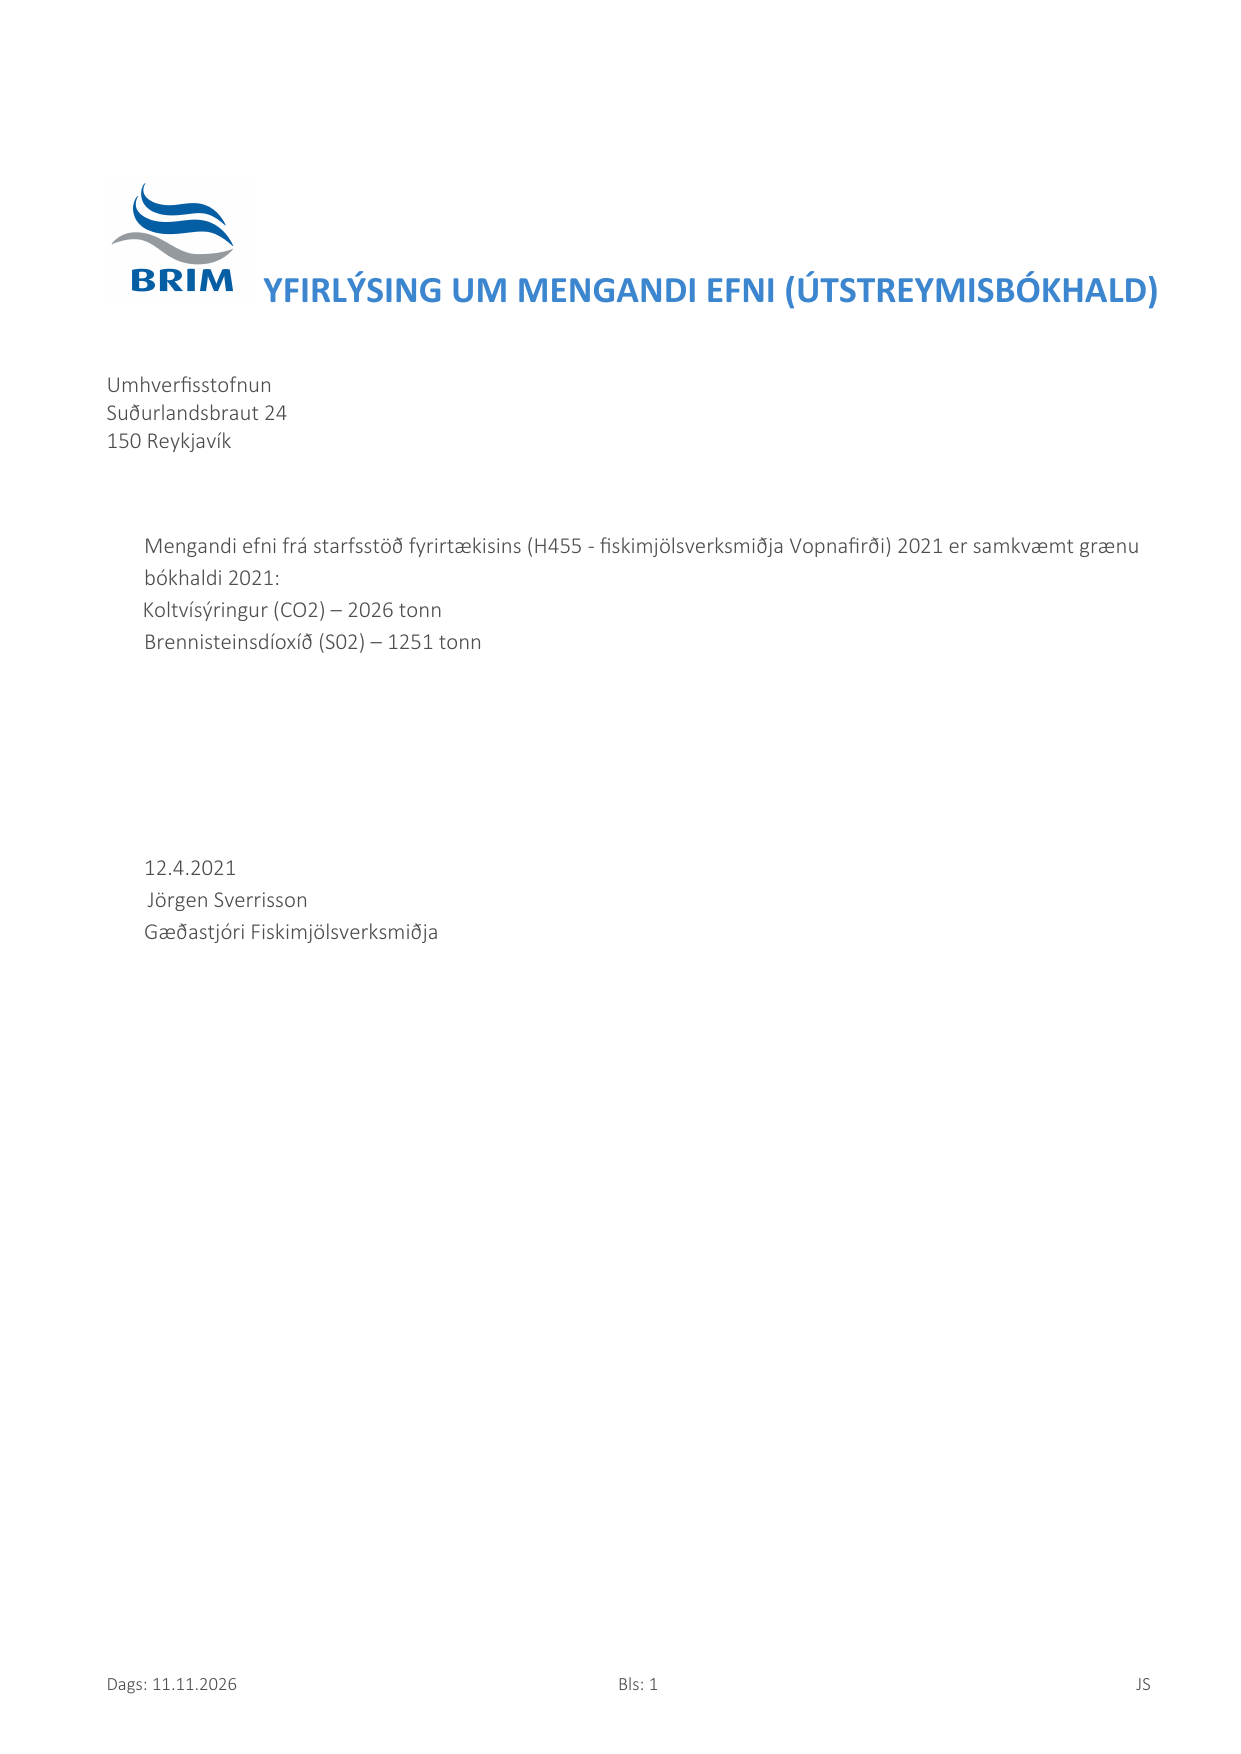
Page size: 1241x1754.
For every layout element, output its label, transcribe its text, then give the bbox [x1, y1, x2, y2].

text Jörgen Sverrisson [106, 885, 1163, 913]
text Koltvísýringur (CO2) – 2026 tonn [106, 595, 1163, 623]
text Gæðastjóri Fiskimjölsverksmiðja [144, 917, 1163, 945]
picture [106, 175, 255, 303]
text Umhverfisstofnun [106, 370, 1163, 398]
text Brennisteinsdíoxíð (S02) – 1251 tonn [144, 627, 1163, 656]
text 12.4.2021 [144, 853, 1163, 881]
text Suðurlandsbraut 24 150 Reykjavík [106, 398, 1163, 454]
text Mengandi efni frá starfsstöð fyrirtækisins (H455 - fiskimjölsverksmiðja Vopnafirði) 2021 er samkvæmt grænu bókhaldi 2021: [144, 531, 1163, 591]
